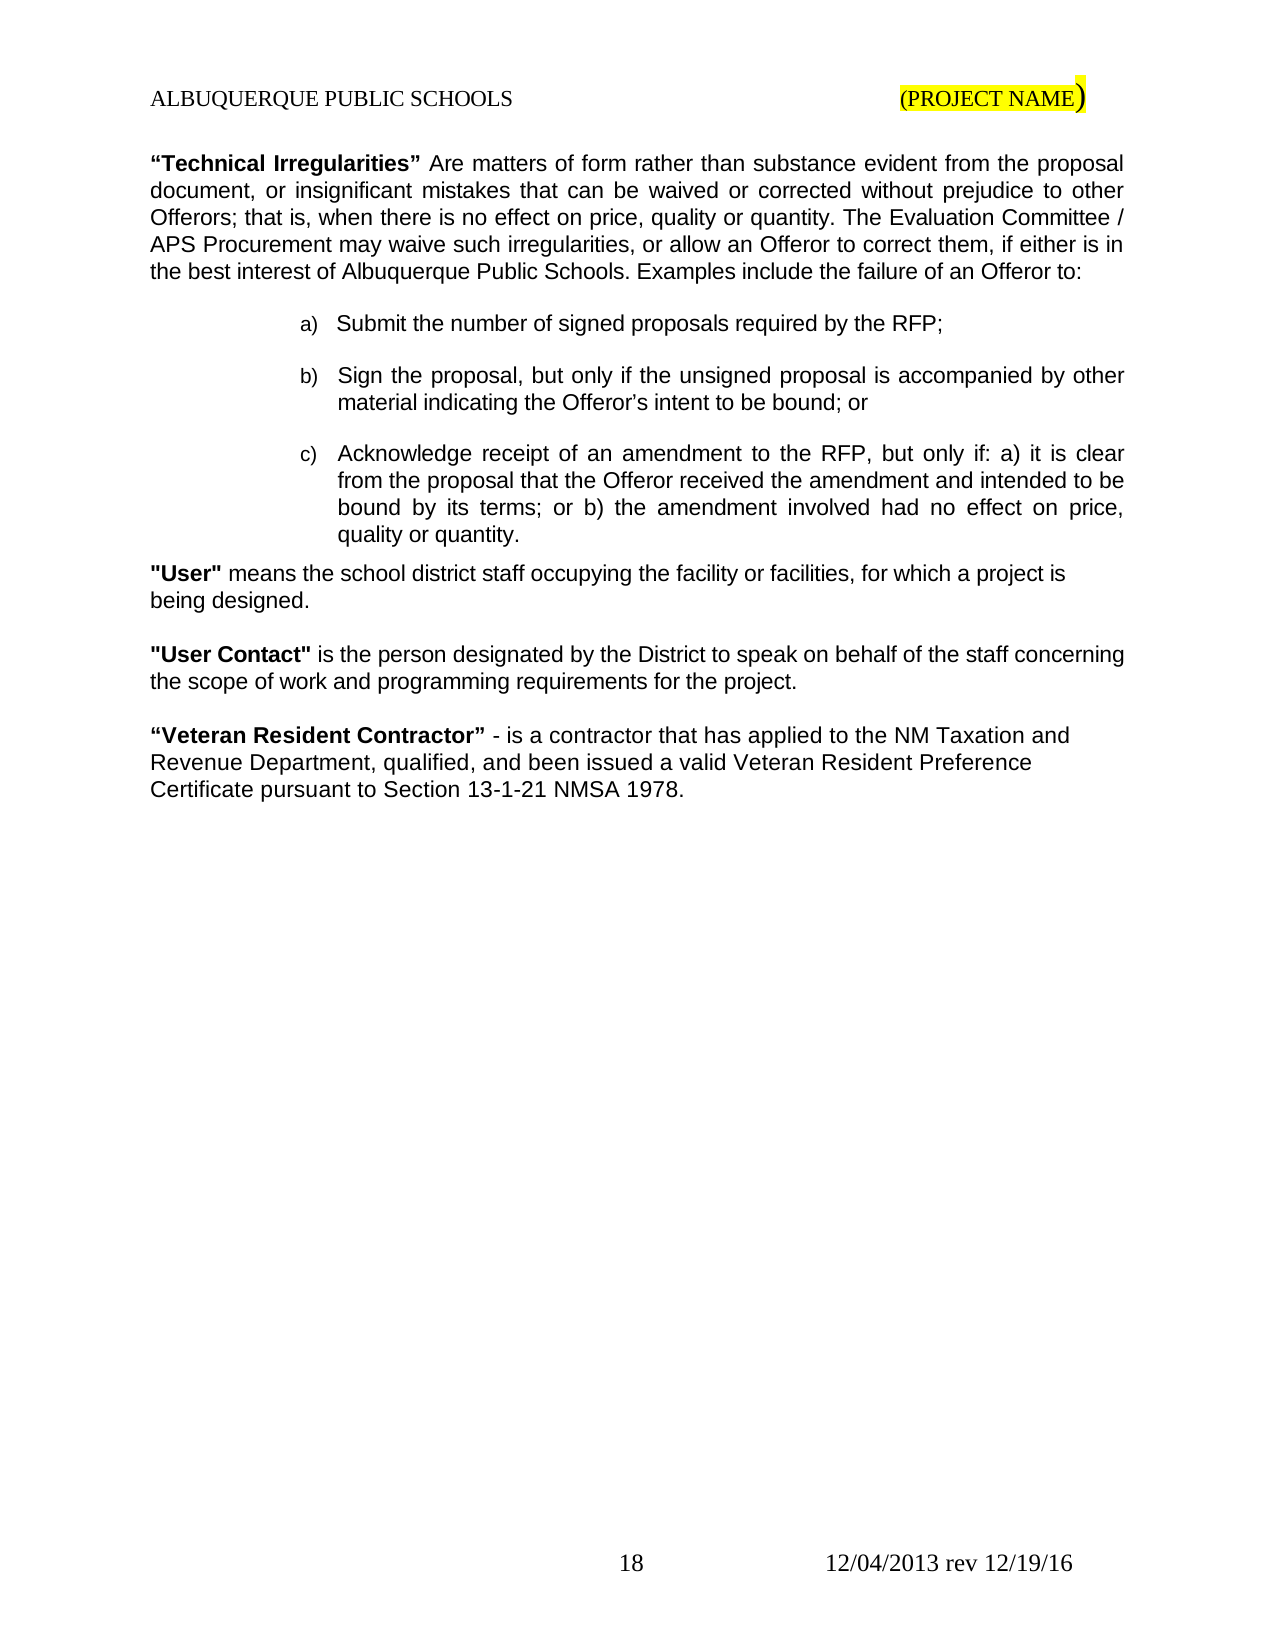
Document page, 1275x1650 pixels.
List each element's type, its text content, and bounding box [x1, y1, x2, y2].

text "User" means the school district staff occupying the facility or facilities, for which a project is being designed. [150, 560, 1125, 614]
list Acknowledge receipt of an amendment to the RFP, but only if: a) it is clear from the proposal that the Offeror received the amendment and intended to be bound by its terms; or b) the amendment involved had no effect on price, quality or quantity. [300, 440, 1125, 548]
list Sign the proposal, but only if the unsigned proposal is accompanied by other material indicating the Offeror’s intent to be bound; or [300, 362, 1125, 415]
text “Technical Irregularities” Are matters of form rather than substance evident from the proposal document, or insignificant mistakes that can be waived or corrected without prejudice to other Offerors; that is, when there is no effect on price, quality or quantity. The Evaluation Committee / APS Procurement may waive such irregularities, or allow an Offeror to correct them, if either is in the best interest of Albuquerque Public Schools. Examples include the failure of an Offeror to: [150, 150, 1125, 285]
text "User Contact" is the person designated by the District to speak on behalf of the staff concerning the scope of work and programming requirements for the project. [150, 641, 1125, 695]
text “Veteran Resident Contractor” - is a contractor that has applied to the NM Taxation and Revenue Department, qualified, and been issued a valid Veteran Resident Preference Certificate pursuant to Section 13-1-21 NMSA 1978. [150, 722, 1125, 803]
list Submit the number of signed proposals required by the RFP; [300, 310, 1125, 337]
